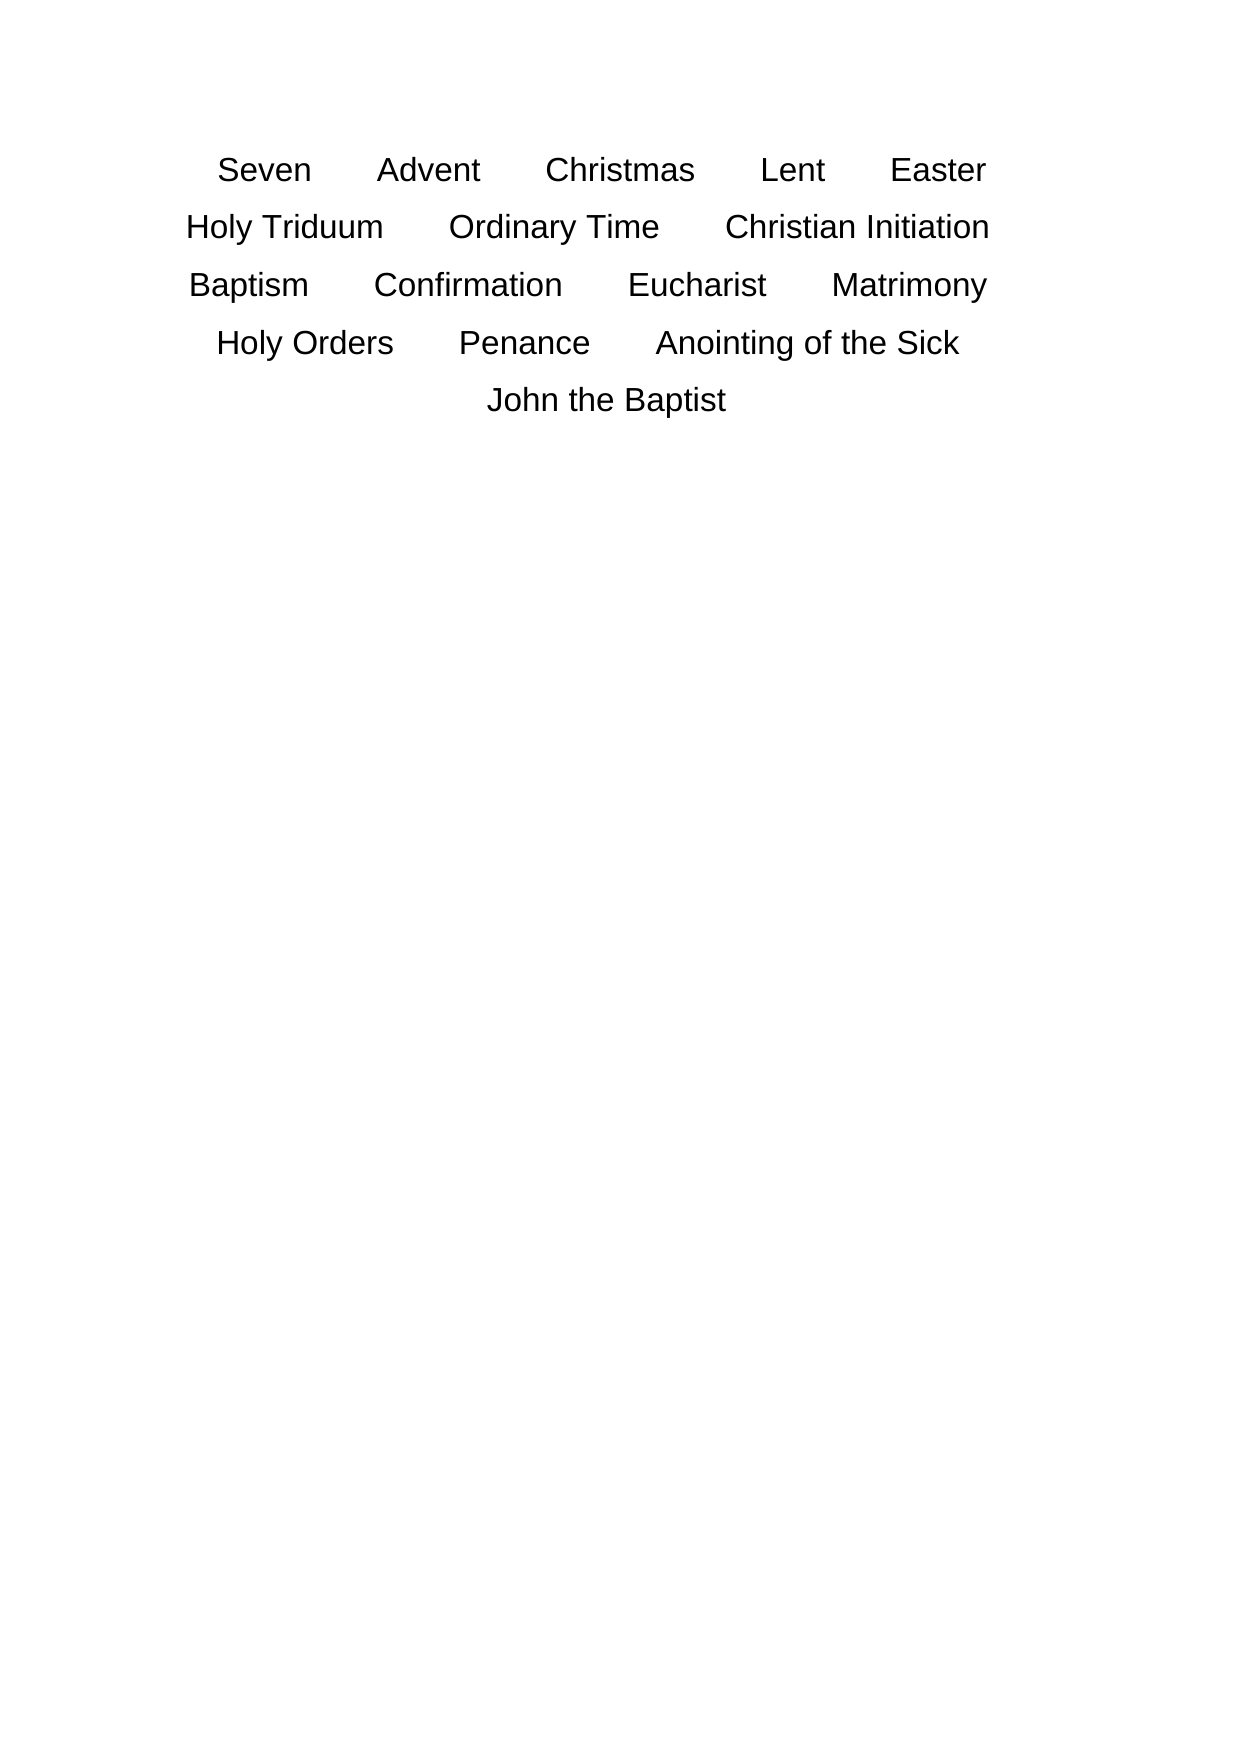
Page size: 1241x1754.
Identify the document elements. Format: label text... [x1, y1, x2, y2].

text Seven Advent Christmas Lent Easter Holy Triduum Ordinary Time Christian Initiation Baptism Confirmation Eucharist Matrimony Holy Orders Penance Anointing of the Sick John the Baptist [150, 150, 1090, 419]
